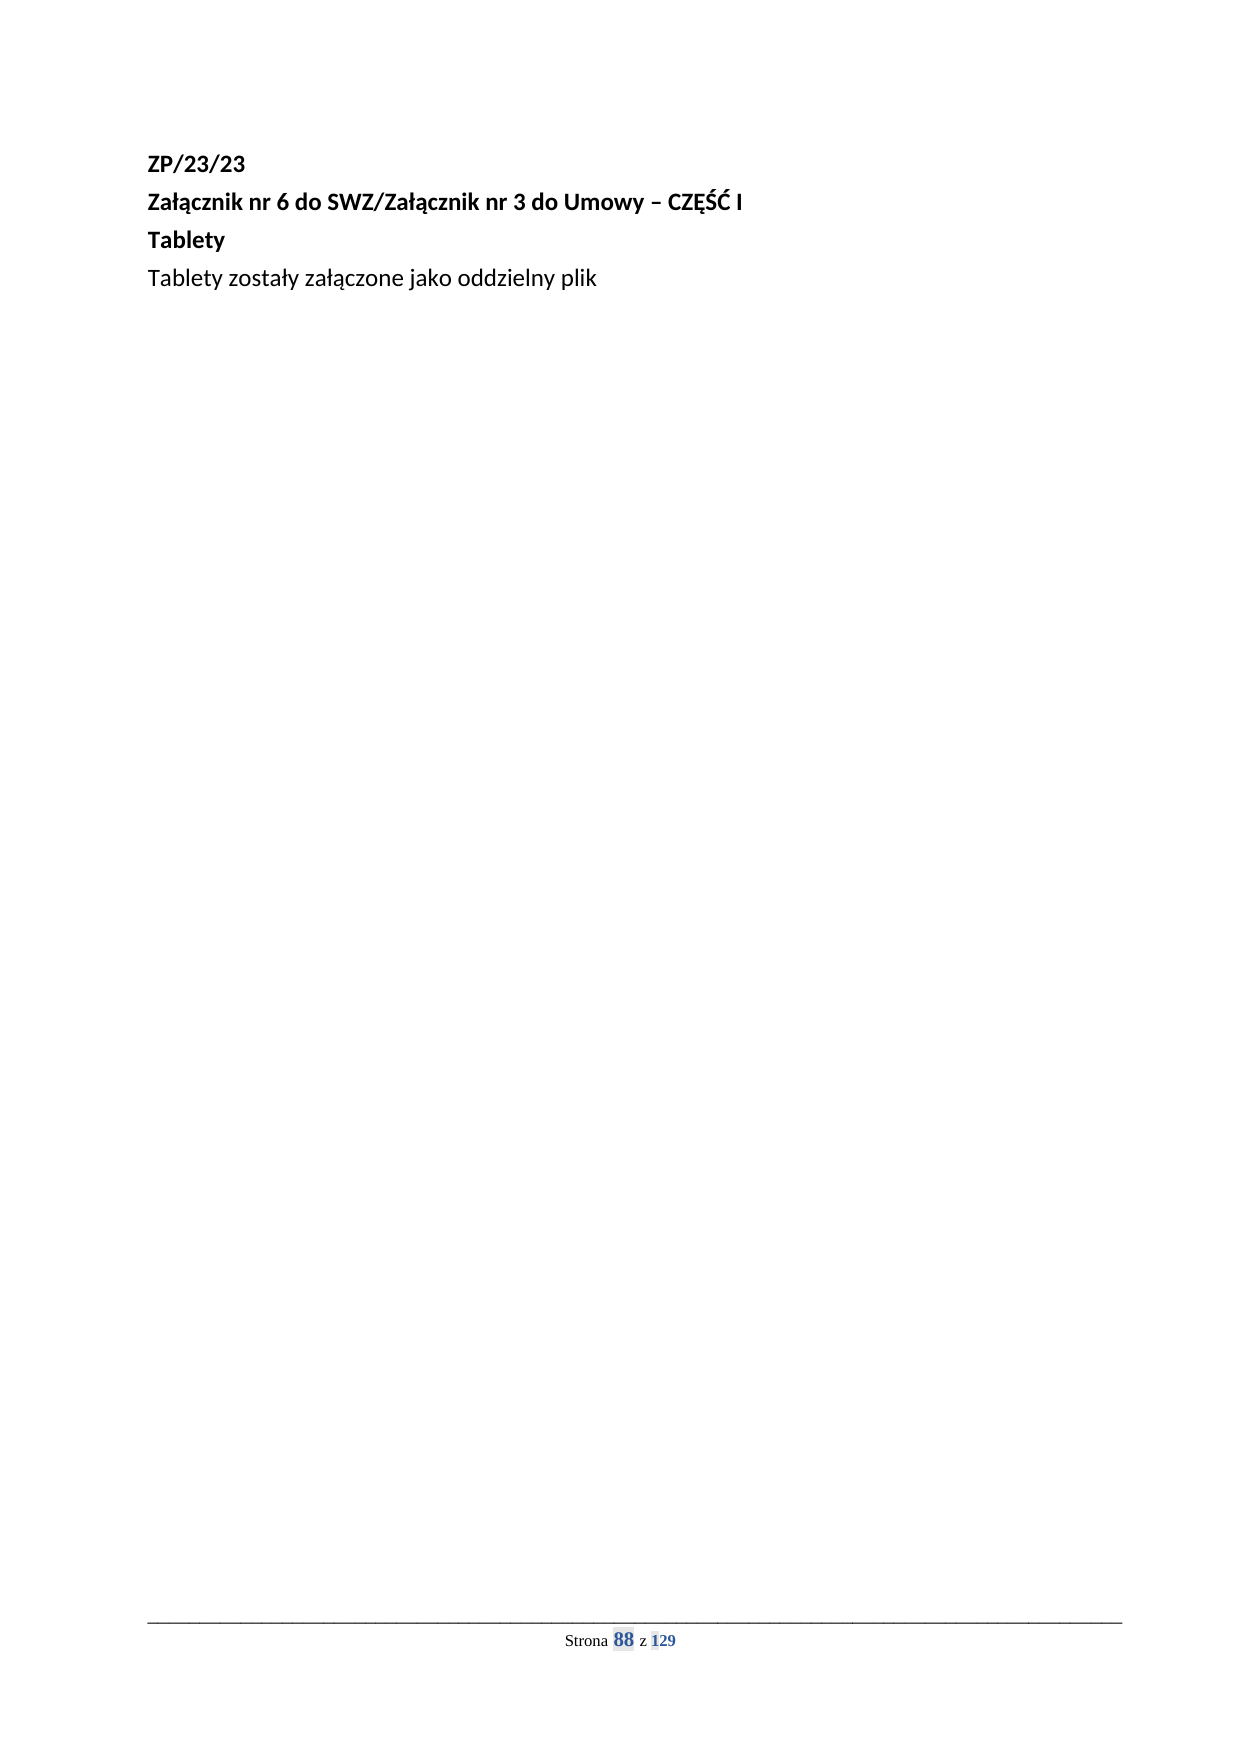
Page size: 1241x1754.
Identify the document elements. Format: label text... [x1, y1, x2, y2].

text ZP/23/23 [148, 148, 1092, 178]
subtitle Tablety [148, 224, 1092, 254]
subtitle Załącznik nr 6 do SWZ/Załącznik nr 3 do Umowy – CZĘŚĆ I [148, 186, 1092, 216]
text Tablety zostały załączone jako oddzielny plik [148, 262, 1092, 293]
